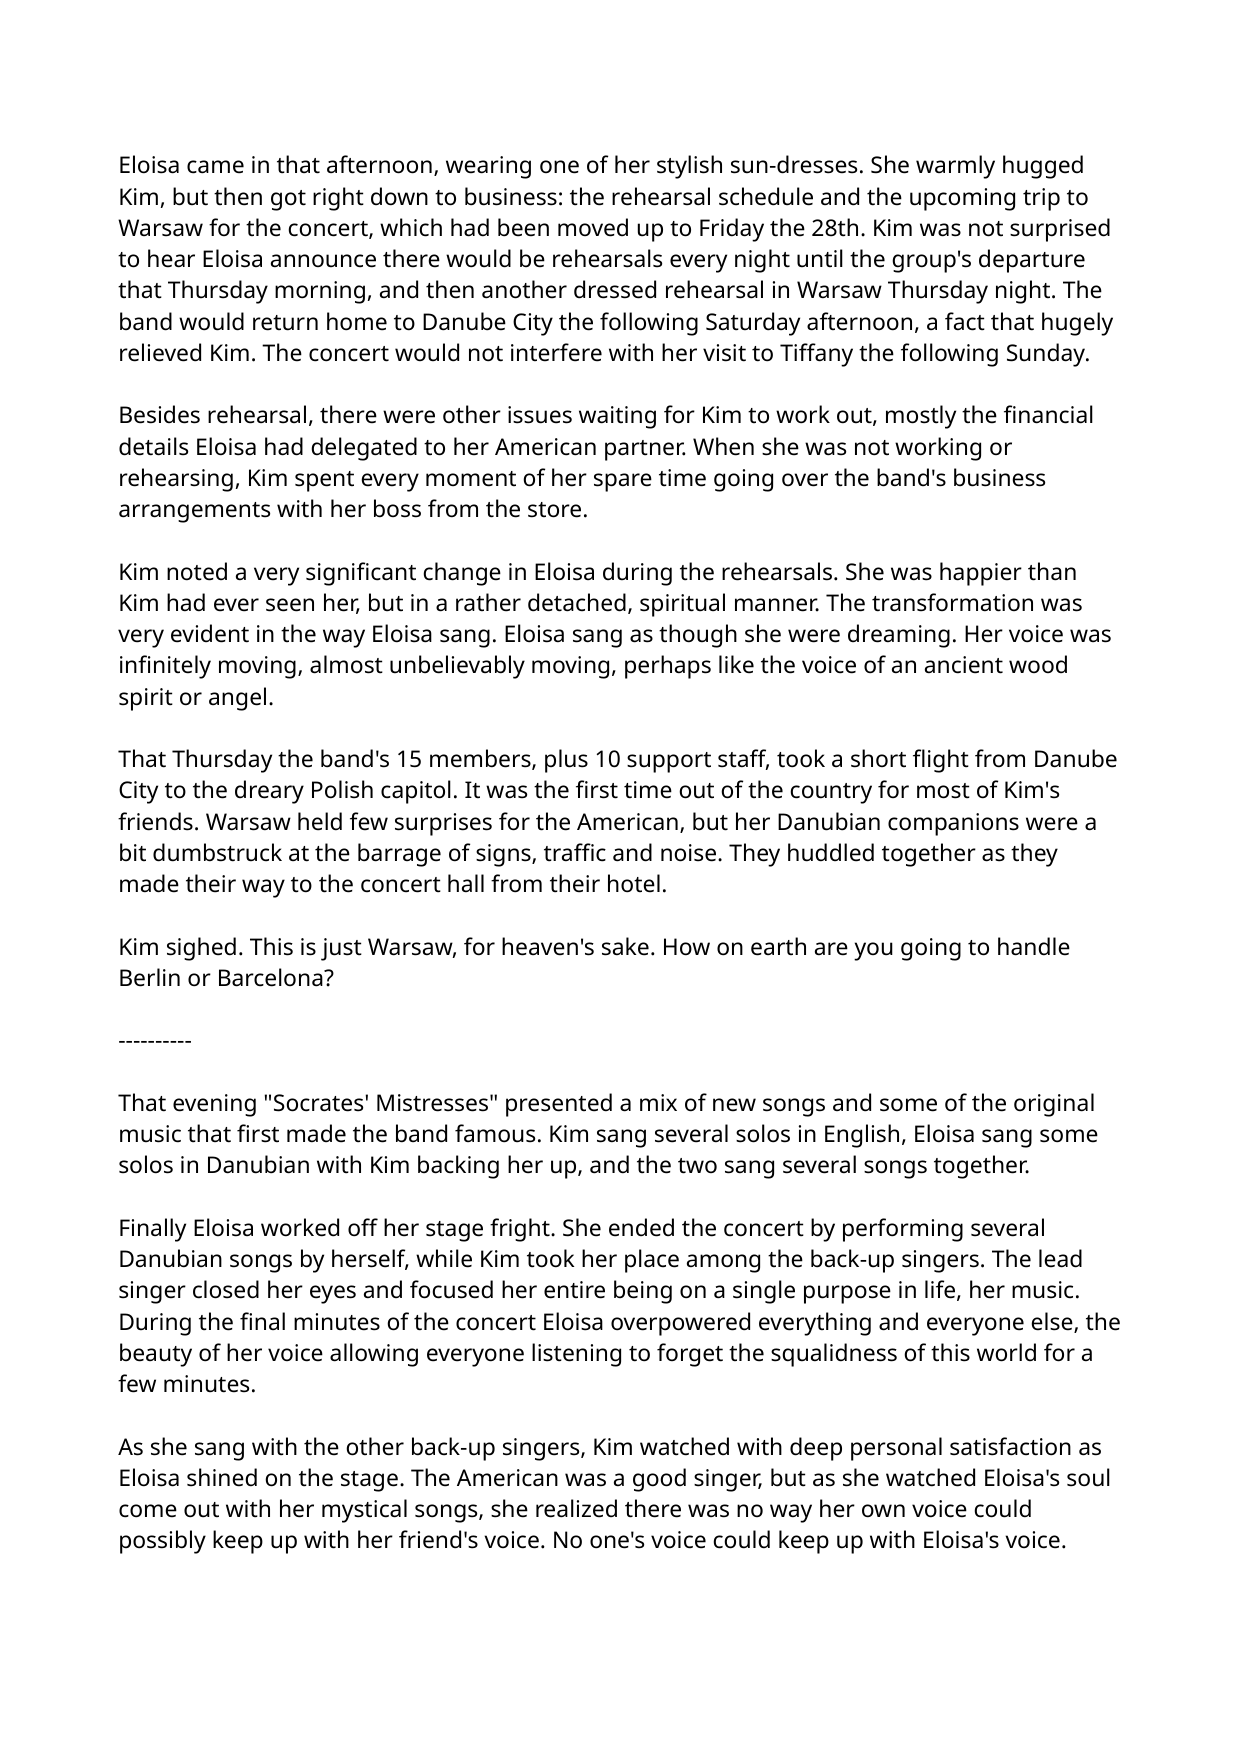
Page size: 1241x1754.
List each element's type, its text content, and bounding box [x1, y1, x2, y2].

text ---------- [118, 1024, 1122, 1056]
text That evening "Socrates' Mistresses" presented a mix of new songs and some of the original music that first made the band famous. Kim sang several solos in English, Eloisa sang some solos in Danubian with Kim backing her up, and the two sang several songs together. [118, 1087, 1122, 1181]
text Kim noted a very significant change in Eloisa during the rehearsals. She was happier than Kim had ever seen her, but in a rather detached, spiritual manner. The transformation was very evident in the way Eloisa sang. Eloisa sang as though she were dreaming. Her voice was infinitely moving, almost unbelievably moving, perhaps like the voice of an ancient wood spirit or angel. [118, 556, 1122, 712]
text Eloisa came in that afternoon, wearing one of her stylish sun-dresses. She warmly hugged Kim, but then got right down to business: the rehearsal schedule and the upcoming trip to Warsaw for the concert, which had been moved up to Friday the 28th. Kim was not surprised to hear Eloisa announce there would be rehearsals every night until the group's departure that Thursday morning, and then another dressed rehearsal in Warsaw Thursday night. The band would return home to Danube City the following Saturday afternoon, a fact that hugely relieved Kim. The concert would not interfere with her visit to Tiffany the following Sunday. [118, 149, 1122, 368]
text Besides rehearsal, there were other issues waiting for Kim to work out, mostly the financial details Eloisa had delegated to her American partner. When she was not working or rehearsing, Kim spent every moment of her spare time going over the band's business arrangements with her boss from the store. [118, 399, 1122, 524]
text That Thursday the band's 15 members, plus 10 support staff, took a short flight from Danube City to the dreary Polish capitol. It was the first time out of the country for most of Kim's friends. Warsaw held few surprises for the American, but her Danubian companions were a bit dumbstruck at the barrage of signs, traffic and noise. They huddled together as they made their way to the concert hall from their hotel. [118, 743, 1122, 899]
text Kim sighed. This is just Warsaw, for heaven's sake. How on earth are you going to handle Berlin or Barcelona? [118, 931, 1122, 993]
text As she sang with the other back-up singers, Kim watched with deep personal satisfaction as Eloisa shined on the stage. The American was a good singer, but as she watched Eloisa's soul come out with her mystical songs, she realized there was no way her own voice could possibly keep up with her friend's voice. No one's voice could keep up with Eloisa's voice. [118, 1431, 1122, 1556]
text Finally Eloisa worked off her stage fright. She ended the concert by performing several Danubian songs by herself, while Kim took her place among the back-up singers. The lead singer closed her eyes and focused her entire being on a single purpose in life, her music. During the final minutes of the concert Eloisa overpowered everything and everyone else, the beauty of her voice allowing everyone listening to forget the squalidness of this world for a few minutes. [118, 1212, 1122, 1399]
